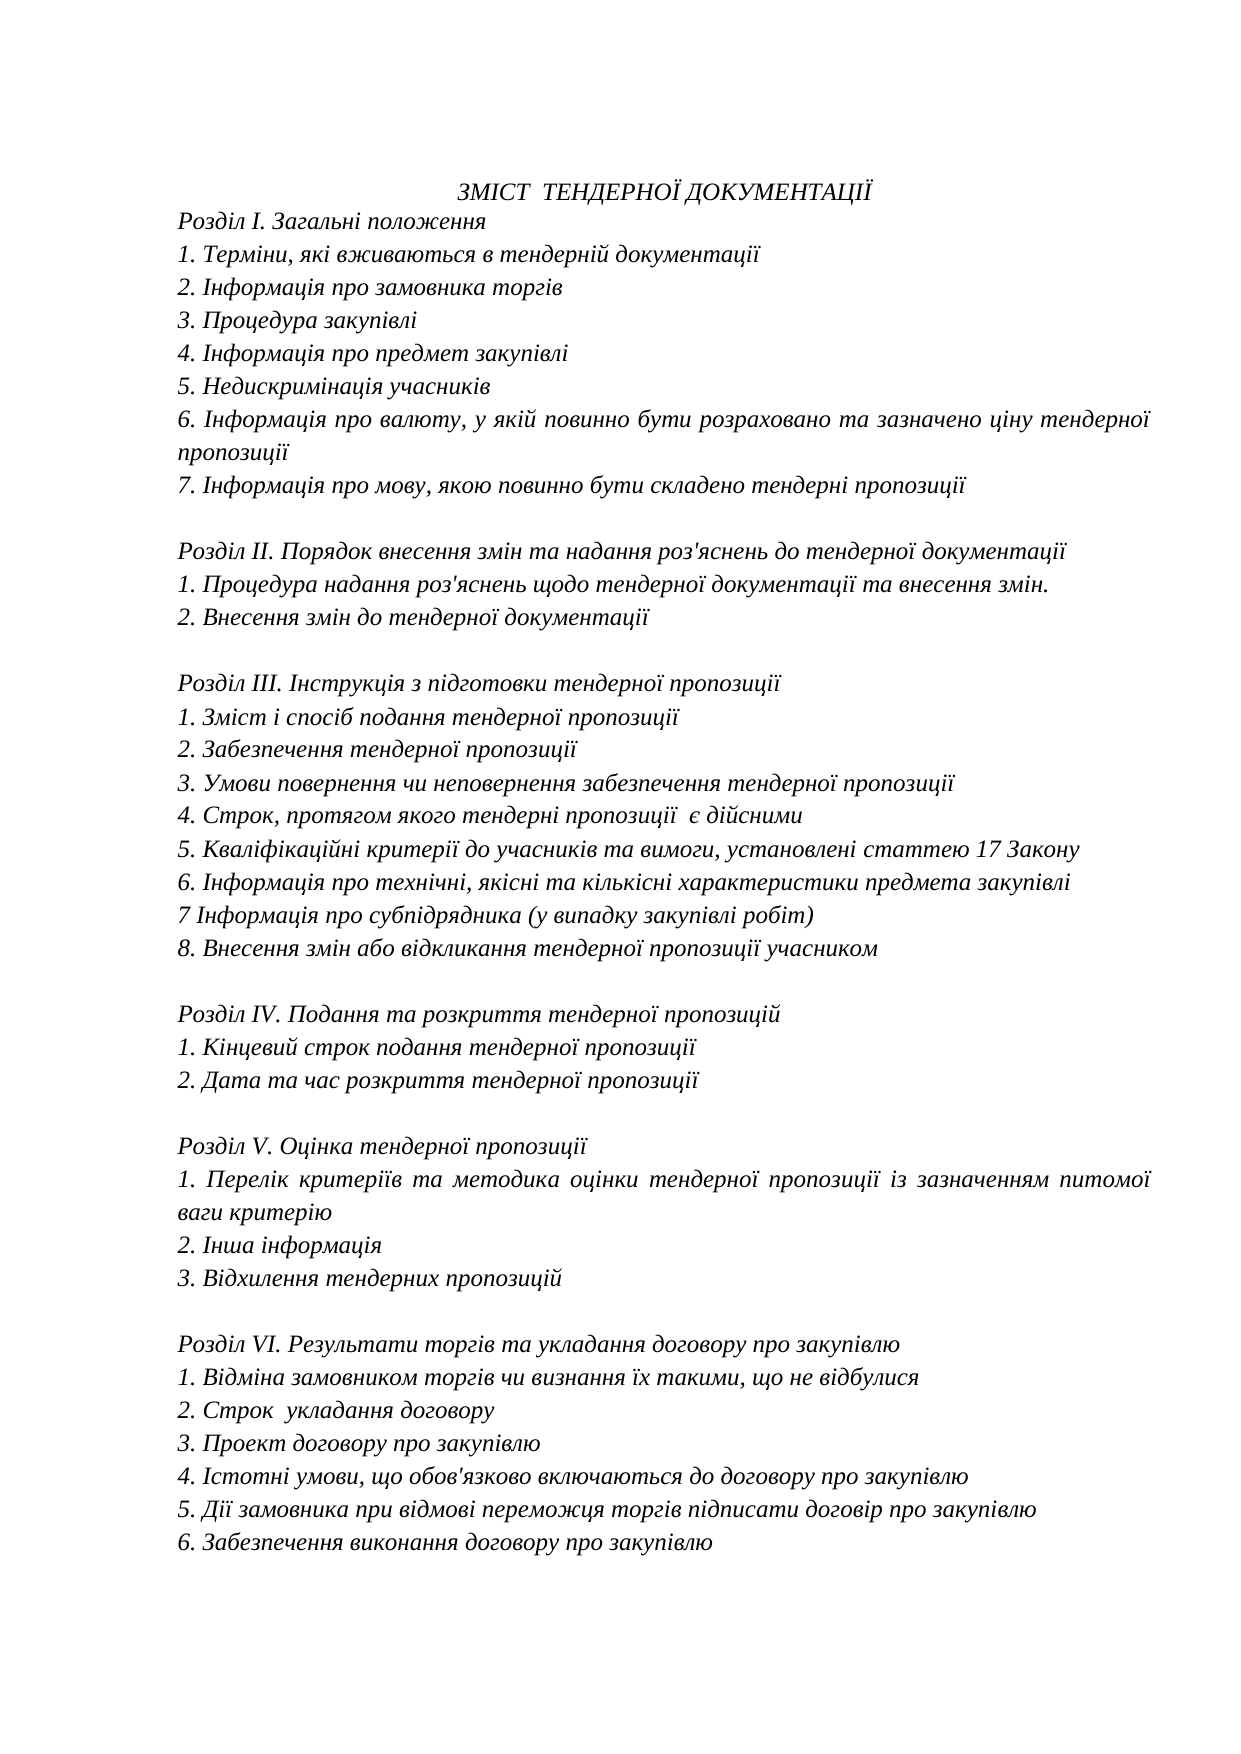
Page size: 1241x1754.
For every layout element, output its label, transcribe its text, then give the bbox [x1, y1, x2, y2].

text 1. Перелік критеріїв та методика оцінки тендерної пропозиції із зазначенням питомої ваги критерію [177, 1164, 1152, 1226]
text 1. Терміни, які вживаються в тендерній документації [177, 239, 1152, 268]
text Розділ II. Порядок внесення змін та надання роз'яснень до тендерної документації [177, 536, 1152, 565]
text 5. Кваліфікаційні критерії до учасників та вимоги, установлені статтею 17 Закону [177, 834, 1152, 862]
text 1. Відміна замовником торгів чи визнання їх такими, що не відбулися [177, 1362, 1152, 1391]
text 2. Строк укладання договору [177, 1395, 1152, 1424]
text 3. Умови повернення чи неповернення забезпечення тендерної пропозиції [177, 768, 1152, 796]
text 3. Процедура закупівлі [177, 305, 1152, 334]
text 7. Інформація про мову, якою повинно бути складено тендерні пропозиції [177, 470, 1152, 499]
text Розділ I. Загальні положення [177, 206, 1152, 235]
text Розділ III. Інструкція з підготовки тендерної пропозиції [177, 668, 1152, 697]
text 2. Інша інформація [177, 1230, 1152, 1259]
text 2. Забезпечення тендерної пропозиції [177, 734, 1152, 763]
text 3. Проект договору про закупівлю [177, 1428, 1152, 1457]
text ЗМІСТ тендерної документації [177, 177, 1152, 206]
text 1. Процедура надання роз'яснень щодо тендерної документації та внесення змін. [177, 569, 1152, 598]
text 6. Інформація про валюту, у якій повинно бути розраховано та зазначено ціну тендерної пропозиції [177, 404, 1152, 466]
text 3. Відхилення тендерних пропозицій [177, 1263, 1152, 1292]
text 6. Інформація про технічні, якісні та кількісні характеристики предмета закупівлі [177, 867, 1152, 895]
text 1. Зміст і спосіб подання тендерної пропозиції [177, 702, 1152, 730]
text Розділ V. Оцінка тендерної пропозиції [177, 1131, 1152, 1159]
text 5. Дії замовника при відмові переможця торгів підписати договір про закупівлю [177, 1494, 1152, 1523]
text 6. Забезпечення виконання договору про закупівлю [177, 1527, 1152, 1556]
text 4. Строк, протягом якого тендерні пропозиції є дійсними [177, 801, 1152, 829]
text 4. Інформація про предмет закупівлі [177, 338, 1152, 367]
text 1. Кінцевий строк подання тендерної пропозиції [177, 1032, 1152, 1061]
text 5. Недискримінація учасників [177, 371, 1152, 400]
text 2. Внесення змін до тендерної документації [177, 602, 1152, 631]
text 2. Дата та час розкриття тендерної пропозиції [177, 1065, 1152, 1093]
text Розділ VI. Результати торгів та укладання договору про закупівлю [177, 1329, 1152, 1358]
text Розділ IV. Подання та розкриття тендерної пропозицій [177, 999, 1152, 1027]
text 7 Інформація про субпідрядника (у випадку закупівлі робіт) [177, 900, 1152, 928]
text 4. Істотні умови, що обов'язково включаються до договору про закупівлю [177, 1461, 1152, 1490]
text 2. Інформація про замовника торгів [177, 272, 1152, 301]
text 8. Внесення змін або відкликання тендерної пропозиції учасником [177, 933, 1152, 961]
